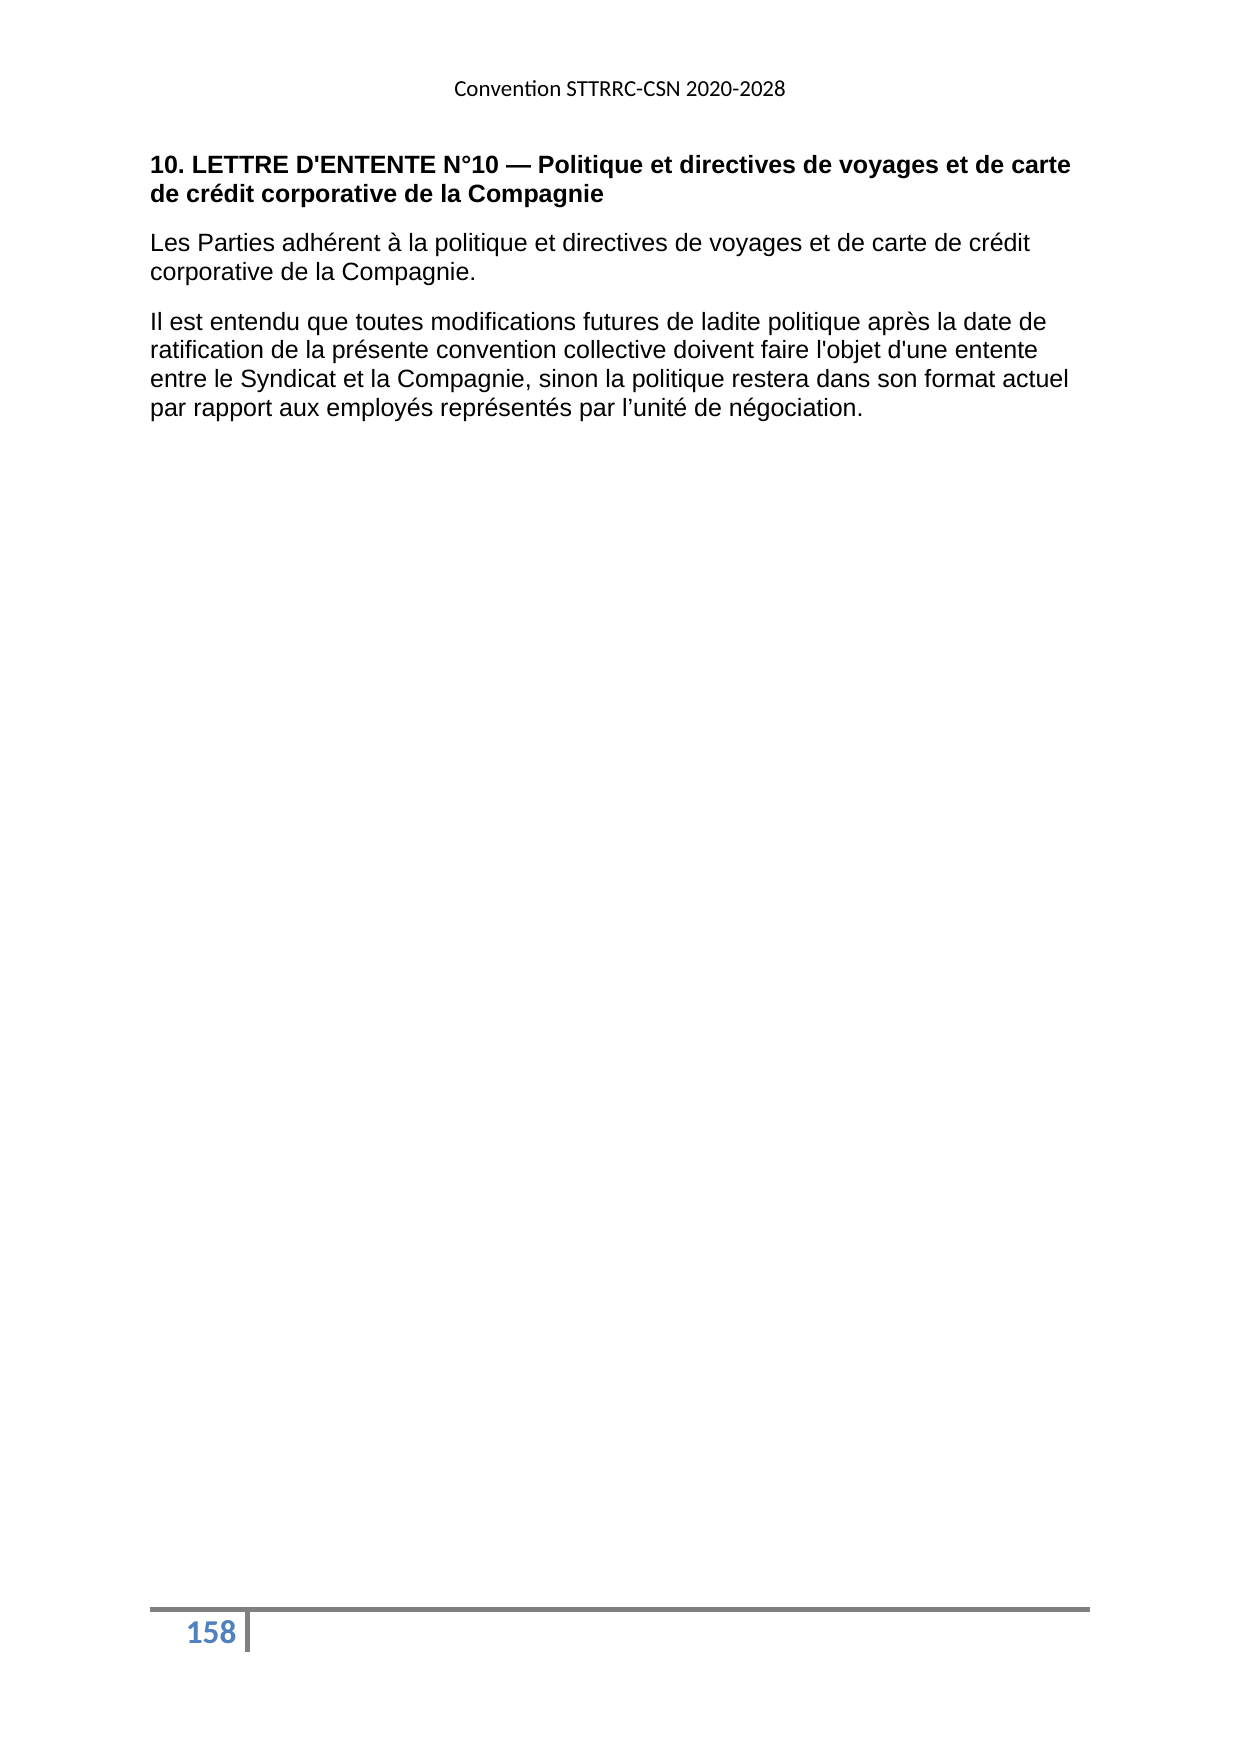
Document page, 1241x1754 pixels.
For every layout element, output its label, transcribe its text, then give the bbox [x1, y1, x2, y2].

text 10. LETTRE D'ENTENTE N°10 — Politique et directives de voyages et de carte de crédit corporative de la Compagnie [150, 150, 1090, 207]
text Les Parties adhérent à la politique et directives de voyages et de carte de crédit corporative de la Compagnie. [150, 228, 1090, 286]
text Il est entendu que toutes modifications futures de ladite politique après la date de ratification de la présente convention collective doivent faire l'objet d'une entente entre le Syndicat et la Compagnie, sinon la politique restera dans son format actuel par rapport aux employés représentés par l’unité de négociation. [150, 307, 1090, 422]
